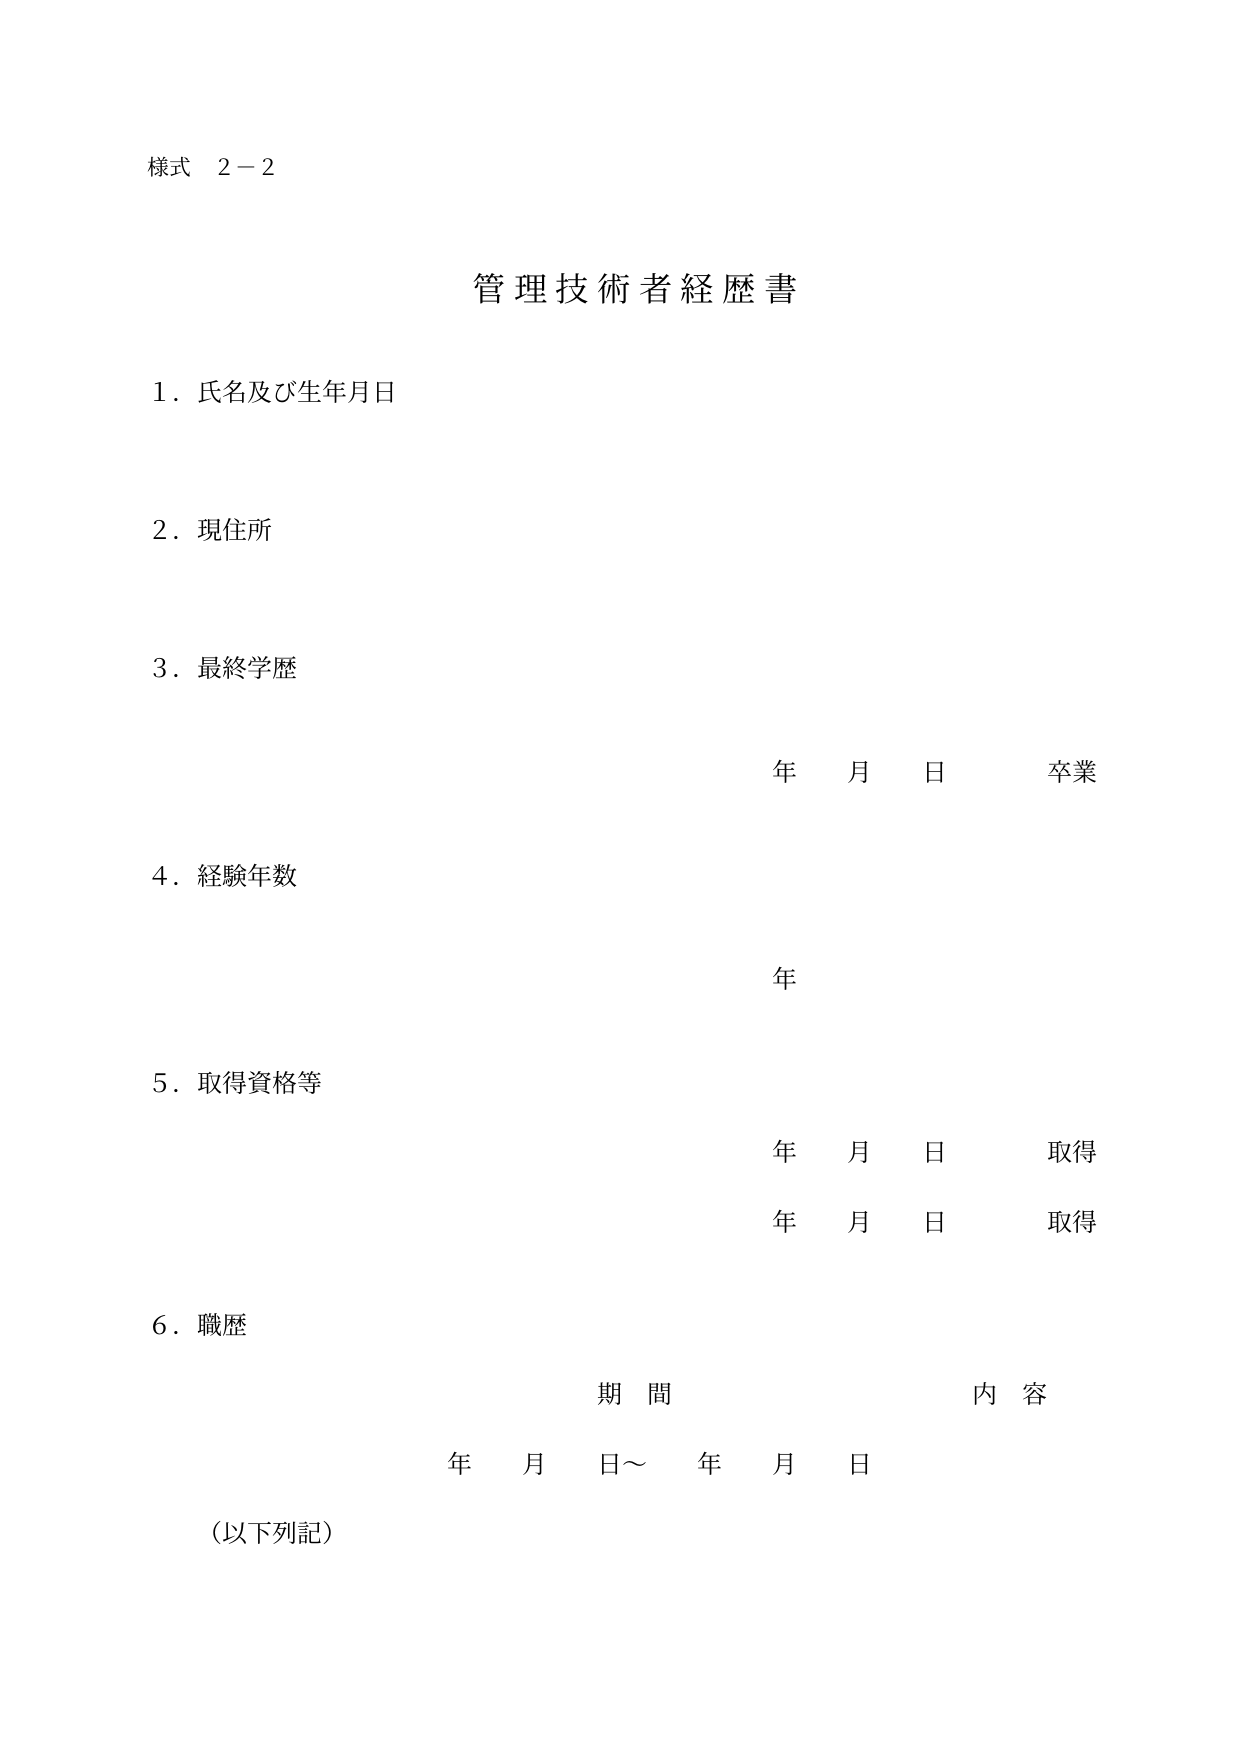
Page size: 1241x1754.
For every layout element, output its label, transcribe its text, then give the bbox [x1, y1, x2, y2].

text ２．現住所 [148, 494, 1122, 563]
text ５．取得資格等 [148, 1047, 1122, 1117]
text 年 月 日 卒業 [148, 736, 1122, 805]
text 年 月 日 取得 [148, 1186, 1122, 1255]
text ４．経験年数 [148, 840, 1122, 909]
text 年 月 日～ 年 月 日 [148, 1428, 1122, 1497]
text 期 間 内 容 [148, 1359, 1122, 1428]
text 直接的かつ恒常的な雇用関係にあることを証明する書類の写し様式 ２－２ [148, 148, 1122, 183]
text １．氏名及び生年月日 [148, 356, 1122, 425]
text 管理技術者経歴書 [148, 252, 1122, 321]
text ３．最終学歴 [148, 632, 1122, 702]
text （以下列記） [148, 1497, 1122, 1566]
text 年 月 日 取得 [148, 1117, 1122, 1186]
text ６．職歴 [148, 1289, 1122, 1359]
text 年 [148, 944, 1122, 1013]
